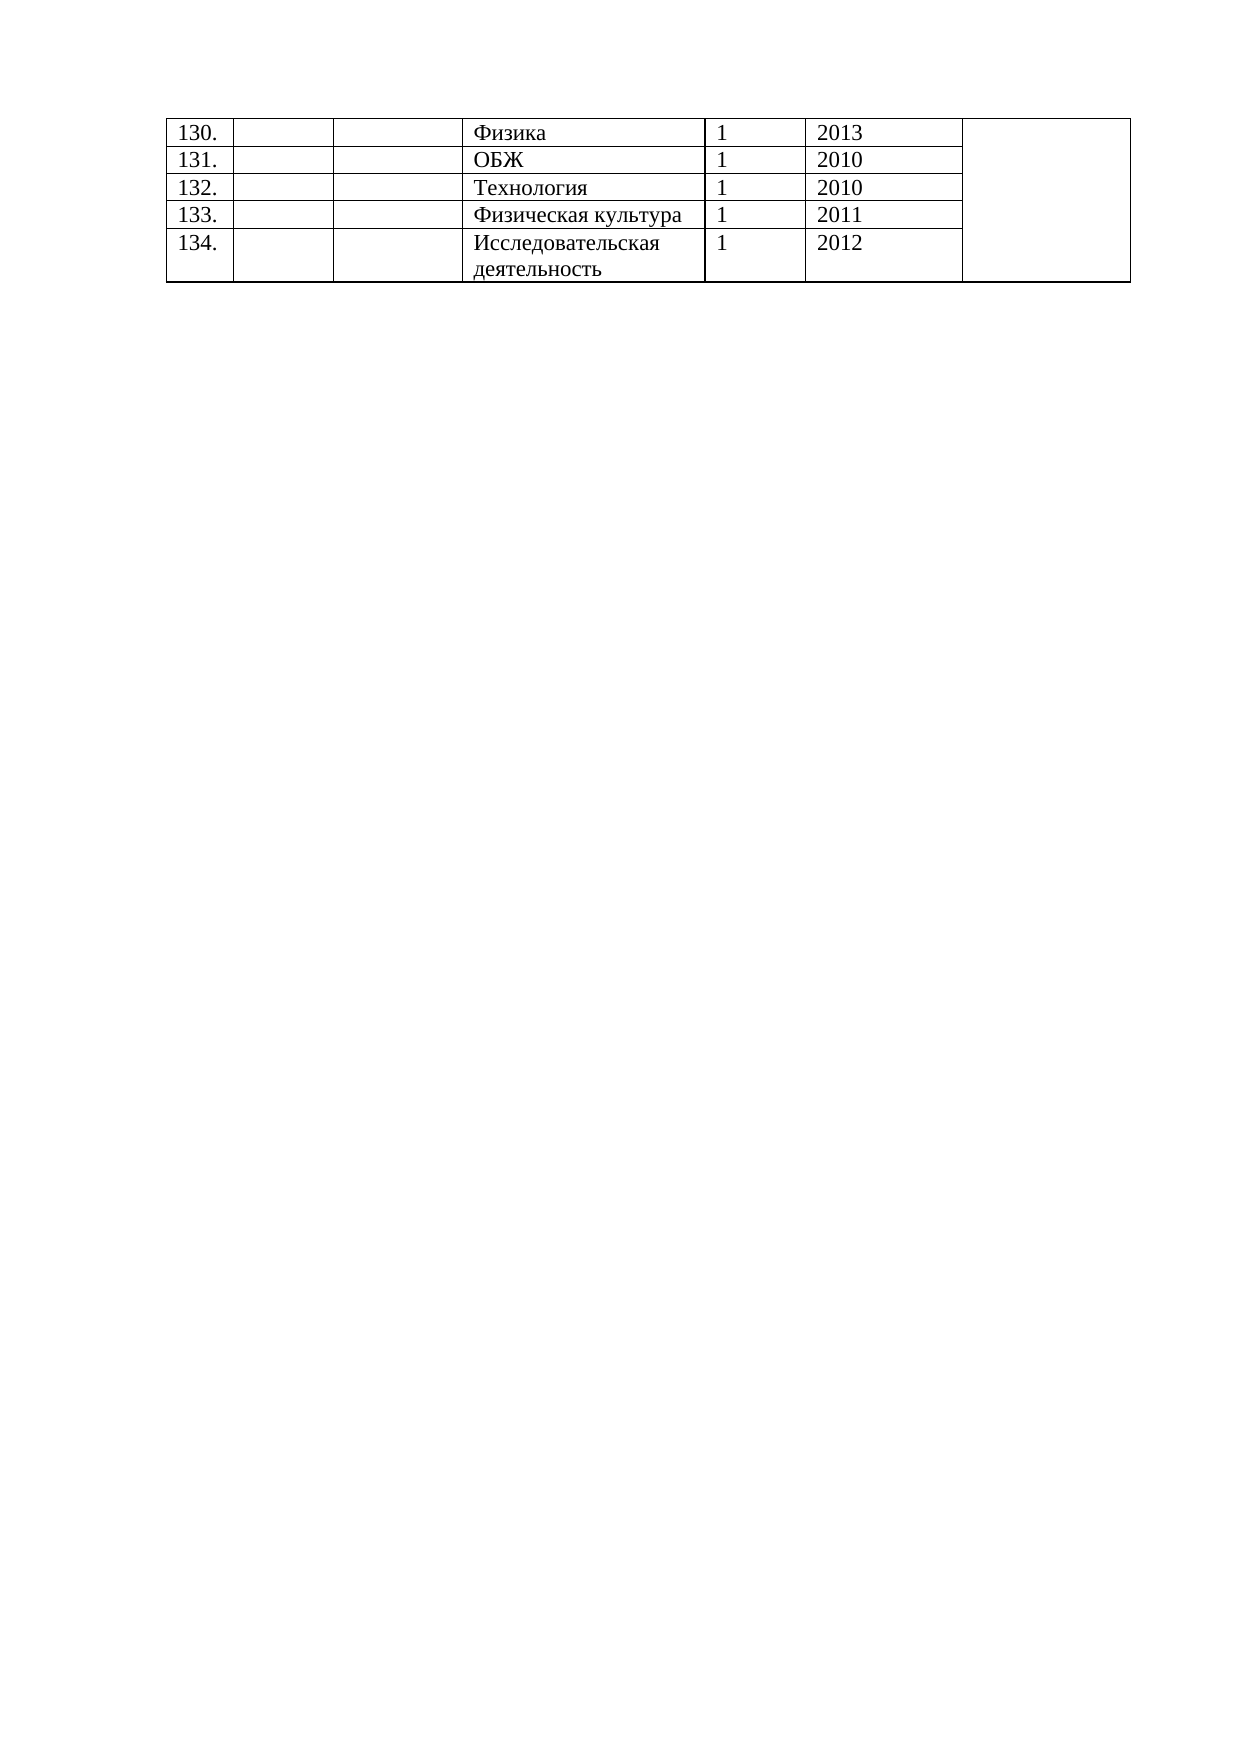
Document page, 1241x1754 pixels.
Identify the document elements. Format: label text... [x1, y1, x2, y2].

table_cell 132. [167, 174, 233, 200]
table_cell Физика [463, 119, 704, 146]
table_cell 2010 [806, 174, 962, 200]
table_cell [234, 174, 333, 200]
table_cell [334, 147, 462, 173]
table_cell Исследовательская деятельность [463, 229, 704, 281]
table_cell [234, 229, 333, 281]
table_cell 131. [167, 147, 233, 173]
table_cell 130. [167, 119, 233, 146]
table_cell 2013 [806, 119, 962, 146]
table_cell 1 [706, 119, 805, 146]
table_cell [234, 201, 333, 228]
table_cell Физическая культура [463, 201, 704, 228]
table_cell 1 [706, 201, 805, 228]
table_cell [334, 174, 462, 200]
table_cell 2012 [806, 229, 962, 281]
table_cell [334, 119, 462, 146]
table_cell 1 [706, 229, 805, 281]
table_cell Технология [463, 174, 704, 200]
table_cell [334, 229, 462, 281]
table_cell 2011 [806, 201, 962, 228]
table_cell [334, 201, 462, 228]
table_cell 2010 [806, 147, 962, 173]
table_cell [234, 147, 333, 173]
table_cell 1 [706, 147, 805, 173]
table_cell [234, 119, 333, 146]
table_cell ОБЖ [463, 147, 704, 173]
table_cell 133. [167, 201, 233, 228]
table_cell 134. [167, 229, 233, 281]
table_cell 1 [706, 174, 805, 200]
